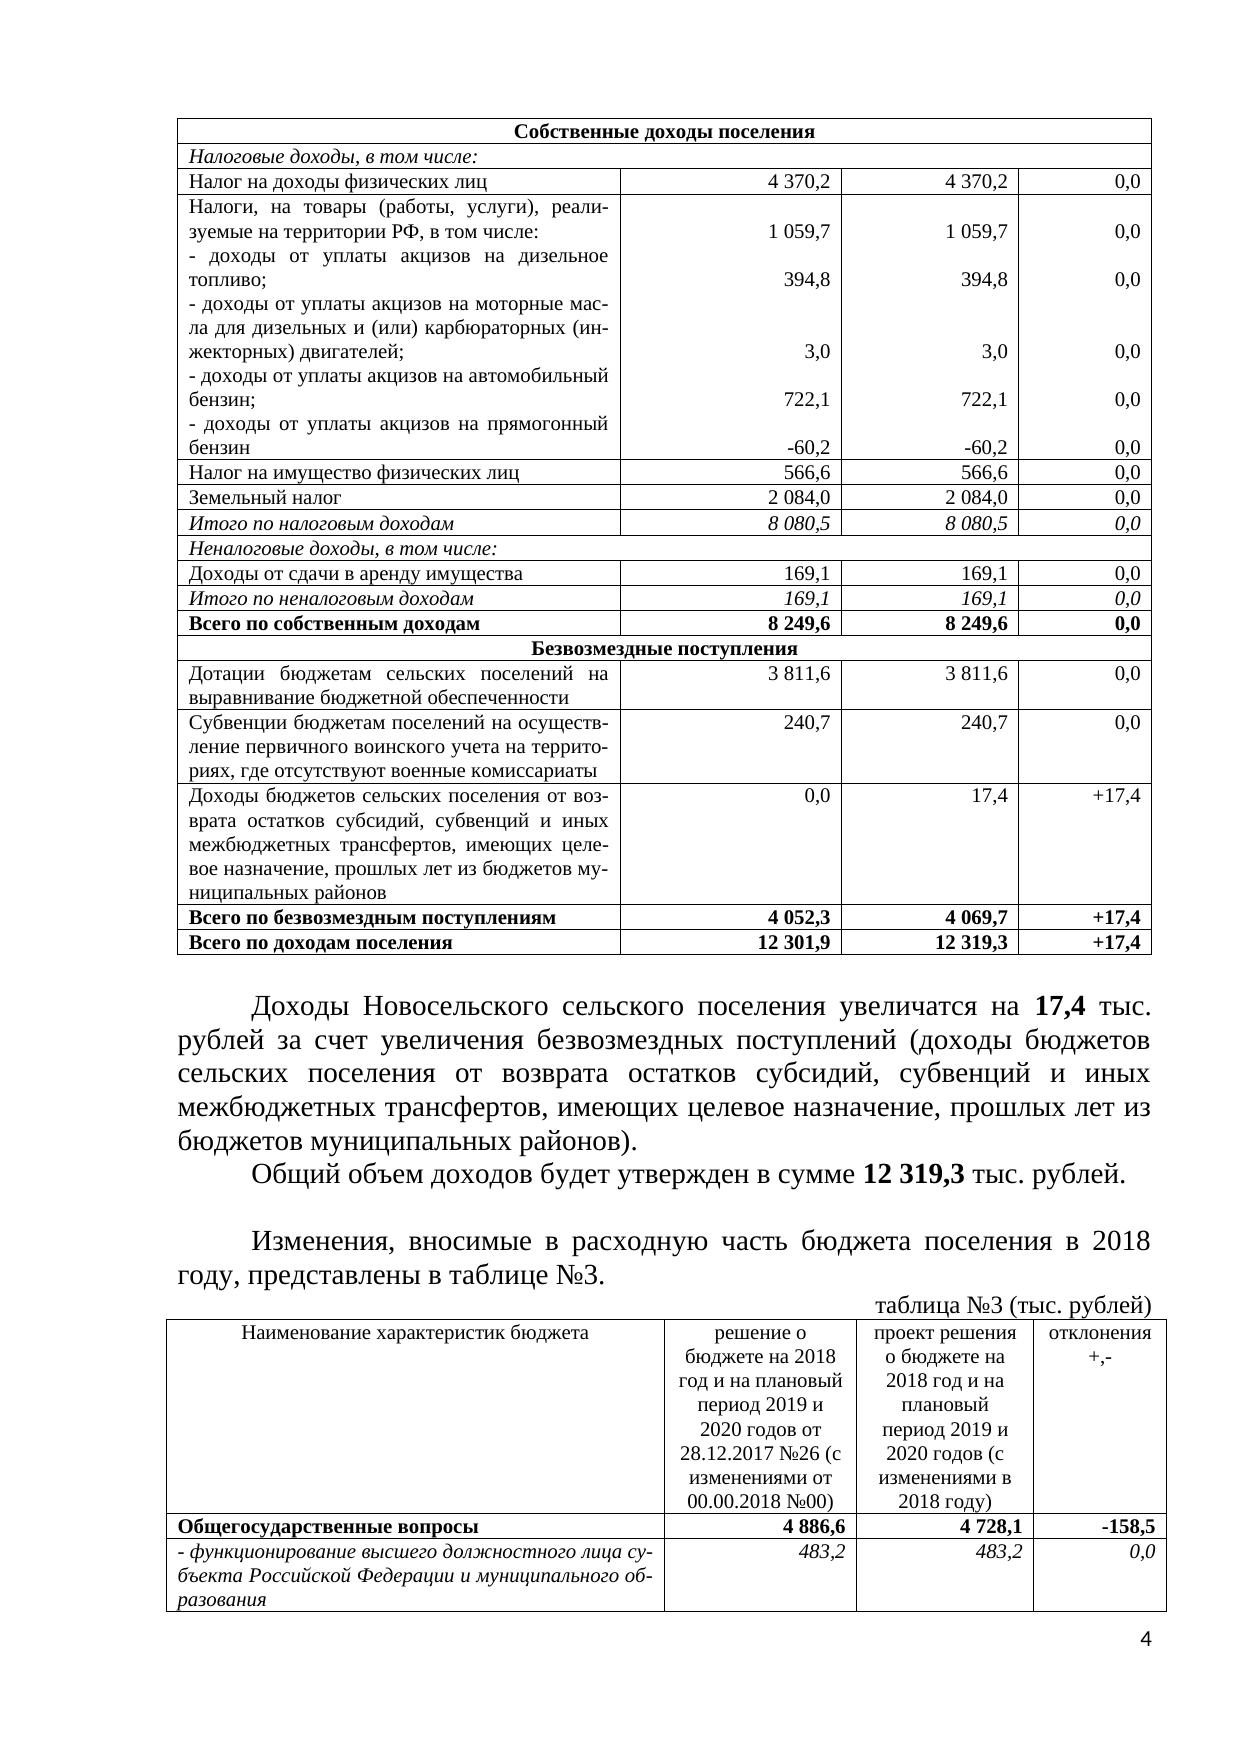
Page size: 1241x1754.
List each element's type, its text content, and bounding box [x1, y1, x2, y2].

table_cell 0,0 [1019, 661, 1151, 709]
table_cell Всего по собственным доходам [178, 611, 620, 635]
table_cell Дотации бюджетам сельских поселений на выравнивание бюджетной обеспеченности [178, 661, 620, 709]
table_cell 240,7 [621, 710, 841, 782]
table_cell 169,1 [842, 561, 1018, 585]
table_cell 0,0 [1019, 485, 1151, 509]
table_cell Собственные доходы поселения [178, 119, 1151, 143]
table_cell 240,7 [842, 710, 1018, 782]
table_cell Общегосударственные вопросы [167, 1514, 664, 1538]
table_cell 483,2 [857, 1539, 1033, 1611]
table_cell 3 811,6 [621, 661, 841, 709]
table_cell 4 370,2 [842, 169, 1018, 193]
table_cell Субвенции бюджетам поселений на осуществ-ление первичного воинского учета на террито-риях, где отсутствуют военные комиссариаты [178, 710, 620, 782]
table_cell 2 084,0 [842, 485, 1018, 509]
table_cell Итого по налоговым доходам [178, 510, 620, 534]
table_cell Всего по безвозмездным поступлениям [178, 905, 620, 929]
table_cell -158,5 [1034, 1514, 1166, 1538]
table_cell 4 370,2 [621, 169, 841, 193]
table_cell - функционирование высшего должностного лица су-бъекта Российской Федерации и муниципального об-разования [167, 1539, 664, 1611]
table_cell 8 080,5 [842, 510, 1018, 534]
table_cell 169,1 [842, 586, 1018, 610]
table_cell 169,1 [621, 586, 841, 610]
table_cell Доходы от сдачи в аренду имущества [178, 561, 620, 585]
table_cell 4 728,1 [857, 1514, 1033, 1538]
table_cell Налоги, на товары (работы, услуги), реали-зуемые на территории РФ, в том числе: - доходы от уплаты акцизов на дизельное топливо; - доходы от уплаты акцизов на моторные мас-ла для дизельных и (или) карбюраторных (ин-жекторных) двигателей; - доходы от уплаты акцизов на автомобильный бензин; - доходы от уплаты акцизов на прямогонный бензин [178, 195, 620, 459]
table_cell 0,0 [1019, 460, 1151, 484]
table_cell 8 249,6 [621, 611, 841, 635]
table_cell 12 319,3 [842, 930, 1018, 954]
table_cell 169,1 [621, 561, 841, 585]
table_cell 4 069,7 [842, 905, 1018, 929]
table_cell 483,2 [665, 1539, 856, 1611]
table_cell +17,4 [1019, 784, 1151, 904]
text Изменения, вносимые в расходную часть бюджета поселения в 2018 году, представлены в таблице №3. [177, 1223, 1152, 1290]
table_cell 12 301,9 [621, 930, 841, 954]
table_cell 0,0 [621, 784, 841, 904]
table_cell 8 080,5 [621, 510, 841, 534]
table_cell 566,6 [621, 460, 841, 484]
table_cell 0,0 [1034, 1539, 1166, 1611]
table_cell Налог на имущество физических лиц [178, 460, 620, 484]
table_header Наименование характеристик бюджета [167, 1320, 664, 1513]
table_header проект решения о бюджете на 2018 год и на плановый период 2019 и 2020 годов (с изменениями в 2018 году) [857, 1320, 1033, 1513]
table_cell 0,0 [1019, 561, 1151, 585]
table_header отклонения +,- [1034, 1320, 1166, 1513]
table_header решение о бюджете на 2018 год и на плановый период 2019 и 2020 годов от 28.12.2017 №26 (с изменениями от 00.00.2018 №00) [665, 1320, 856, 1513]
table_cell Земельный налог [178, 485, 620, 509]
table_cell Безвозмездные поступления [178, 636, 1151, 660]
table_cell +17,4 [1019, 930, 1151, 954]
table_cell 1 059,7 394,8 3,0 722,1 -60,2 [842, 195, 1018, 459]
table_cell 0,0 [1019, 510, 1151, 534]
table_cell 2 084,0 [621, 485, 841, 509]
table_cell Итого по неналоговым доходам [178, 586, 620, 610]
table_cell 0,0 0,0 0,0 0,0 0,0 [1019, 195, 1151, 459]
table_cell Доходы бюджетов сельских поселения от воз-врата остатков субсидий, субвенций и иных межбюджетных трансфертов, имеющих целе-вое назначение, прошлых лет из бюджетов му-ниципальных районов [178, 784, 620, 904]
table_cell +17,4 [1019, 905, 1151, 929]
table_cell Неналоговые доходы, в том числе: [178, 536, 1151, 559]
table_cell 3 811,6 [842, 661, 1018, 709]
table_cell 566,6 [842, 460, 1018, 484]
table_cell 1 059,7 394,8 3,0 722,1 -60,2 [621, 195, 841, 459]
text Доходы Новосельского сельского поселения увеличатся на 17,4 тыс. рублей за счет увеличения безвозмездных поступлений (доходы бюджетов сельских поселения от возврата остатков субсидий, субвенций и иных межбюджетных трансфертов, имеющих целевое назначение, прошлых лет из бюджетов муниципальных районов). [177, 988, 1152, 1156]
table_cell 8 249,6 [842, 611, 1018, 635]
table_cell Налог на доходы физических лиц [178, 169, 620, 193]
table_cell Налоговые доходы, в том числе: [178, 144, 1151, 168]
text таблица №3 (тыс. рублей) [177, 1290, 1152, 1319]
table_cell 0,0 [1019, 586, 1151, 610]
table_cell 0,0 [1019, 710, 1151, 782]
text Общий объем доходов будет утвержден в сумме 12 319,3 тыс. рублей. [177, 1156, 1152, 1190]
table_cell 0,0 [1019, 611, 1151, 635]
table_cell 0,0 [1019, 169, 1151, 193]
table_cell 17,4 [842, 784, 1018, 904]
table_cell Всего по доходам поселения [178, 930, 620, 954]
table_cell 4 052,3 [621, 905, 841, 929]
table_cell 4 886,6 [665, 1514, 856, 1538]
